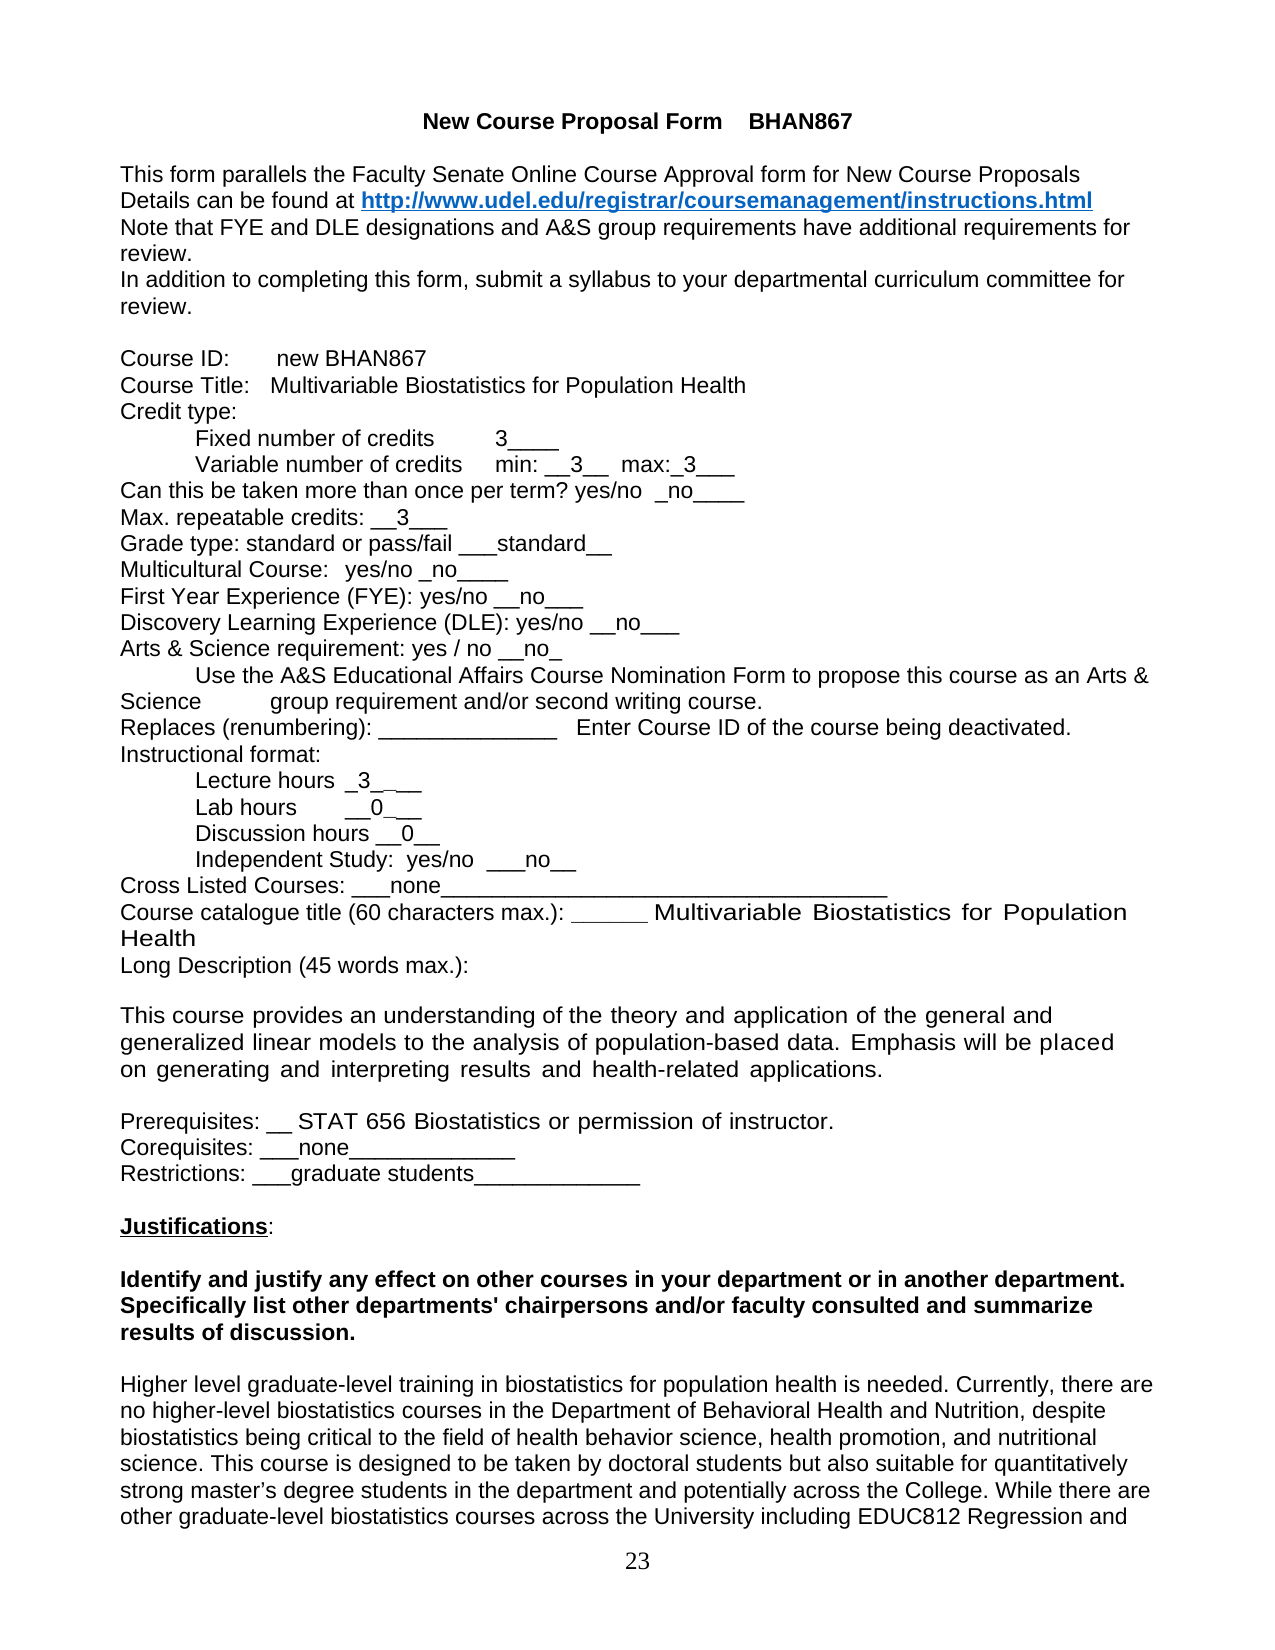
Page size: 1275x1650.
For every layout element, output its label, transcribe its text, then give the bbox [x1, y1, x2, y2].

text Course Title: Multivariable Biostatistics for Population Health [120, 372, 1155, 398]
text Details can be found at http://www.udel.edu/registrar/coursemanagement/instructions.html [120, 187, 1155, 214]
text Corequisites: ___none_____________ [120, 1134, 1155, 1160]
text Variable number of credits min: __3__ max:_3___ [120, 451, 1155, 477]
text Grade type: standard or pass/fail ___standard__ [120, 530, 1155, 556]
text Note that FYE and DLE designations and A&S group requirements have additional requirements for review. [120, 214, 1155, 266]
text Independent Study: yes/no ___no__ [120, 846, 1155, 872]
text Course ID: new BHAN867 [120, 345, 1155, 372]
text Credit type: [120, 398, 1155, 424]
text Discussion hours __0__ [120, 820, 1155, 846]
text Discovery Learning Experience (DLE): yes/no __no___ [120, 609, 1155, 635]
text Replaces (renumbering): ______________ Enter Course ID of the course being deactivated. [120, 714, 1155, 741]
text Identify and justify any effect on other courses in your department or in another department. Specifically list other departments' chairpersons and/or faculty consulted and summarize results of discussion. [120, 1266, 1155, 1345]
text Lab hours __0___ [120, 793, 1155, 820]
text Lecture hours _3____ [120, 767, 1155, 793]
text Prerequisites: __ STAT 656 Biostatistics or permission of instructor. [120, 1108, 1155, 1134]
text Arts & Science requirement: yes / no __no_ [120, 635, 1155, 662]
text Can this be taken more than once per term? yes/no _no____ [120, 477, 1155, 503]
text In addition to completing this form, submit a syllabus to your departmental curriculum committee for review. [120, 266, 1155, 319]
text Long Description (45 words max.): [120, 952, 1155, 978]
text Cross Listed Courses: ___none___________________________________ [120, 872, 1155, 899]
text Justifications: [120, 1213, 1155, 1239]
text Instructional format: [120, 741, 1155, 767]
text This course provides an understanding of the theory and application of the general and generalized linear models to the analysis of population-based data. Emphasis will be placed on generating and interpreting results and health-related applications. [120, 1002, 1141, 1083]
text Use the A&S Educational Affairs Course Nomination Form to propose this course as an Arts & Science group requirement and/or second writing course. [120, 662, 1155, 714]
text Multicultural Course: yes/no _no____ [120, 556, 1155, 583]
text Restrictions: ___graduate students_____________ [120, 1160, 1155, 1187]
text New Course Proposal Form BHAN867 [120, 108, 1155, 134]
text Max. repeatable credits: __3___ [120, 503, 1155, 530]
text Course catalogue title (60 characters max.): ______ Multivariable Biostatistics for Population Health [120, 899, 1155, 952]
text This form parallels the Faculty Senate Online Course Approval form for New Course Proposals [120, 161, 1155, 187]
text Fixed number of credits 3____ [120, 424, 1155, 451]
text First Year Experience (FYE): yes/no __no___ [120, 583, 1155, 609]
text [120, 1371, 1155, 1529]
